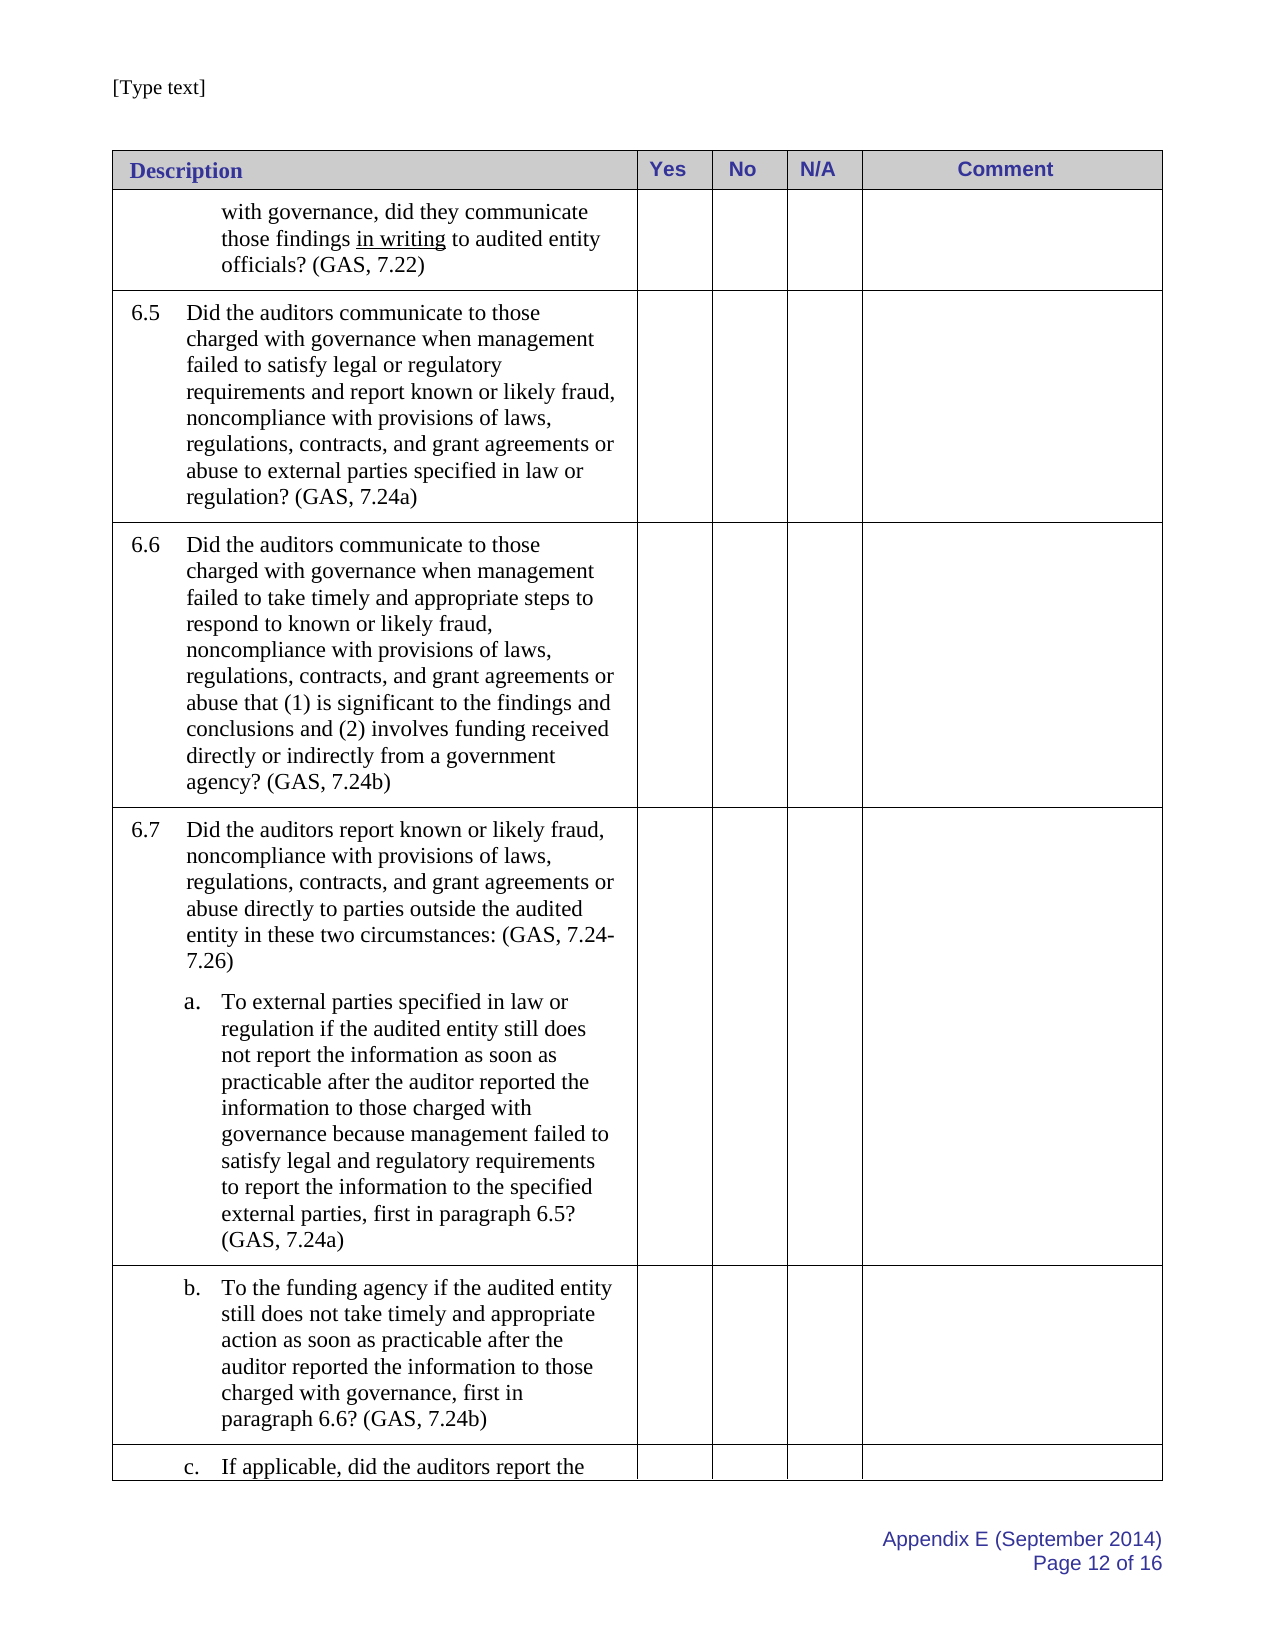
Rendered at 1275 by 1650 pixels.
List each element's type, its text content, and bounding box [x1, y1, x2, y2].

table_cell [863, 1445, 1162, 1479]
table_cell [788, 190, 862, 290]
table_header Description [113, 151, 637, 189]
table_cell [713, 808, 787, 1265]
table_cell [788, 808, 862, 1265]
table_cell [863, 523, 1162, 807]
table_cell [788, 523, 862, 807]
table_cell [638, 523, 712, 807]
table_cell [713, 523, 787, 807]
table_cell [788, 291, 862, 522]
table_cell [638, 808, 712, 1265]
table_cell [713, 1266, 787, 1444]
table_cell [863, 190, 1162, 290]
table_cell Did the auditors communicate to those charged with governance when management failed to satisfy legal or regulatory requirements and report known or likely fraud, noncompliance with provisions of laws, regulations, contracts, and grant agreements or abuse to external parties specified in law or regulation? (GAS, 7.24a) [113, 291, 637, 522]
table_cell [713, 190, 787, 290]
table_cell [788, 1266, 862, 1444]
table_header No [713, 151, 787, 189]
table_header Comment [863, 151, 1162, 189]
table_header N/A [788, 151, 862, 189]
table_header Yes [638, 151, 712, 189]
table_cell To the funding agency if the audited entity still does not take timely and appropriate action as soon as practicable after the auditor reported the information to those charged with governance, first in paragraph 6.6? (GAS, 7.24b) [113, 1266, 637, 1444]
table_cell [638, 291, 712, 522]
table_cell [863, 1266, 1162, 1444]
table_cell Did the auditors communicate to those charged with governance when management failed to take timely and appropriate steps to respond to known or likely fraud, noncompliance with provisions of laws, regulations, contracts, and grant agreements or abuse that (1) is significant to the findings and conclusions and (2) involves funding received directly or indirectly from a government agency? (GAS, 7.24b) [113, 523, 637, 807]
table_cell Did the auditors report known or likely fraud, noncompliance with provisions of laws, regulations, contracts, and grant agreements or abuse directly to parties outside the audited entity in these two circumstances: (GAS, 7.24-7.26) To external parties specified in law or regulation if the audited entity still does not report the information as soon as practicable after the auditor reported the information to those charged with governance because management failed to satisfy legal and regulatory requirements to report the information to the specified external parties, first in paragraph 6.5? (GAS, 7.24a) [113, 808, 637, 1265]
table_cell [638, 1445, 712, 1479]
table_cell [113, 190, 637, 290]
table_cell [713, 291, 787, 522]
table_cell [863, 808, 1162, 1265]
table_cell [713, 1445, 787, 1479]
table_cell [788, 1445, 862, 1479]
table_cell [638, 1266, 712, 1444]
table_cell [863, 291, 1162, 522]
table_cell [638, 190, 712, 290]
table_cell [113, 1445, 637, 1479]
